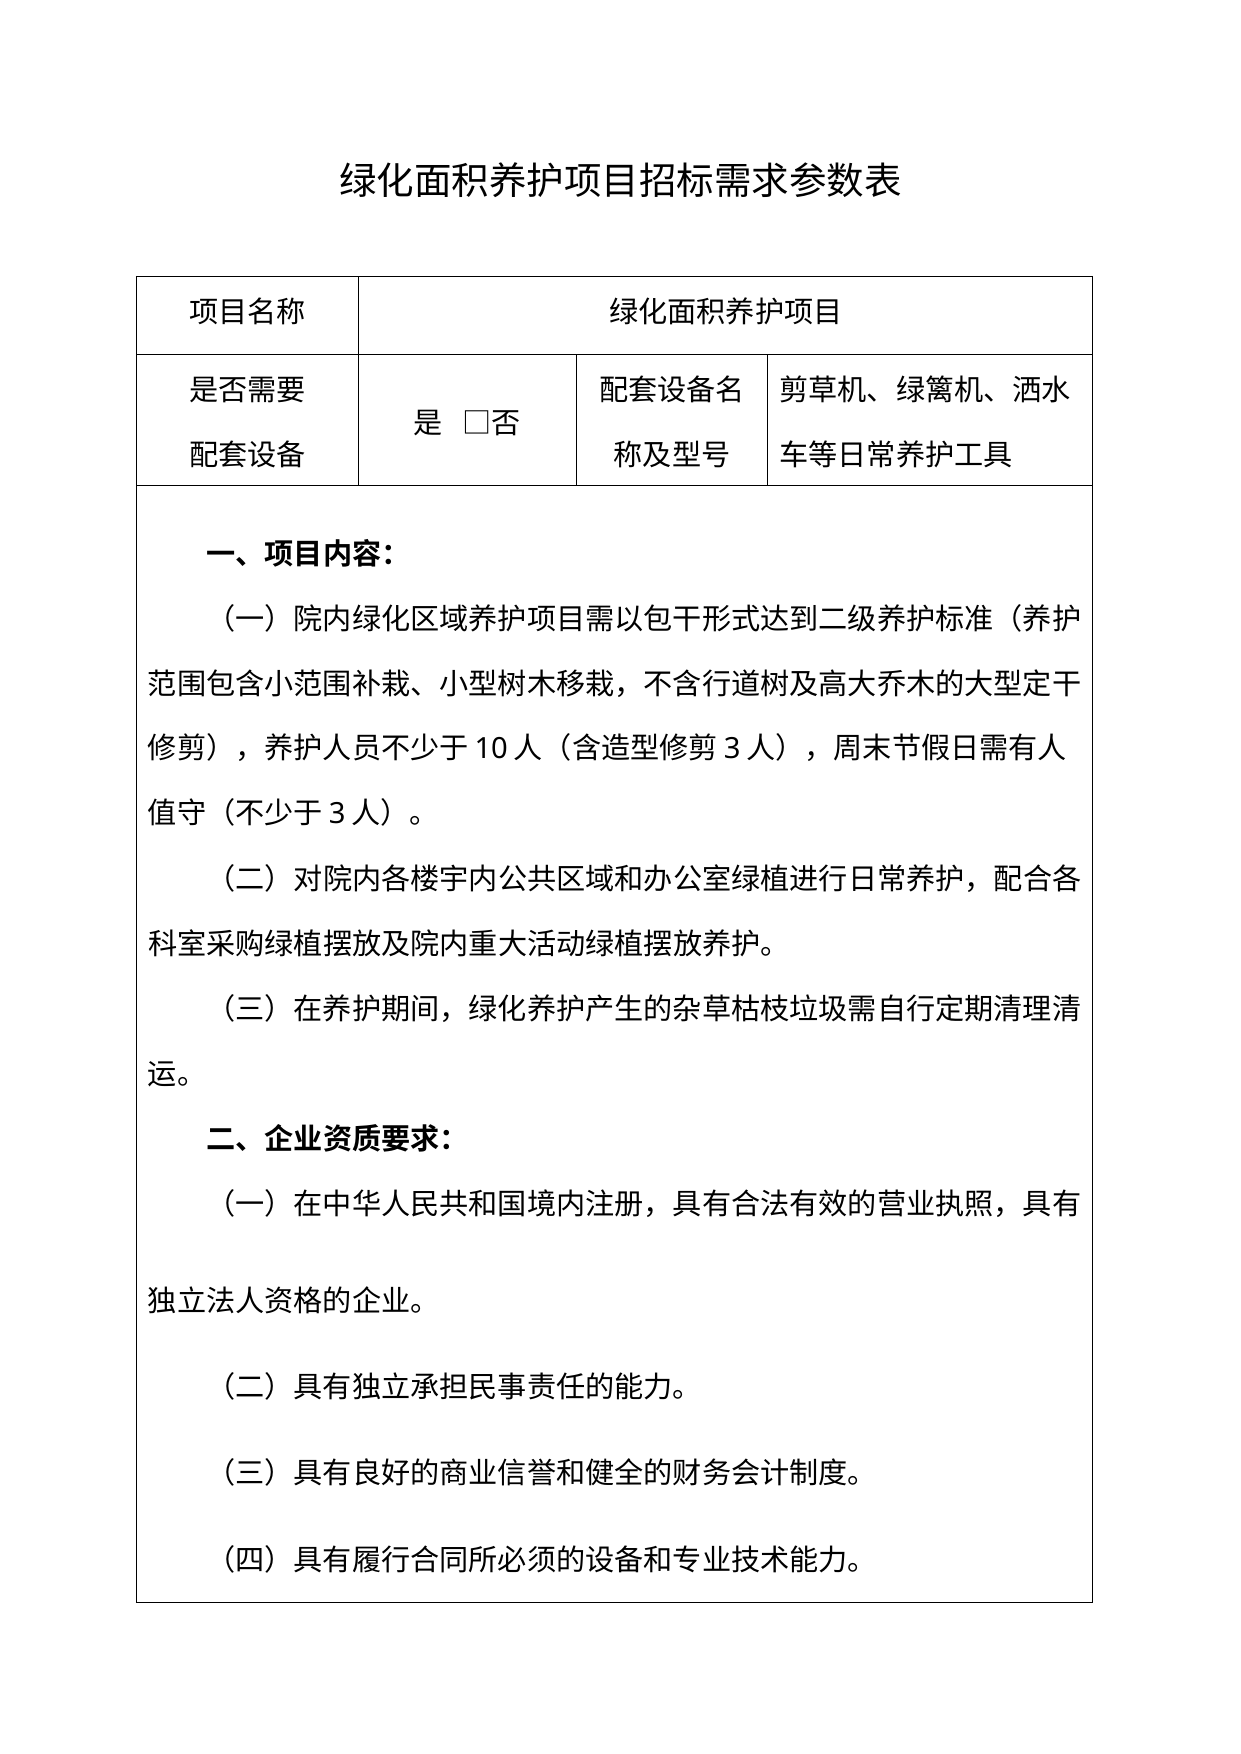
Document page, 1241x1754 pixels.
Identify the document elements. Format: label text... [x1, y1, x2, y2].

table_cell 是 □否 [359, 355, 576, 485]
table_header 绿化面积养护项目 [359, 277, 1092, 354]
table_header 项目名称 [137, 277, 358, 354]
text 绿化面积养护项目招标需求参数表 [148, 146, 1092, 211]
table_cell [137, 486, 1092, 1602]
table_cell 剪草机、绿篱机、洒水车等日常养护工具 [768, 355, 1092, 485]
table_cell 配套设备名称及型号 [577, 355, 767, 485]
table_cell 是否需要 配套设备 [137, 355, 358, 485]
